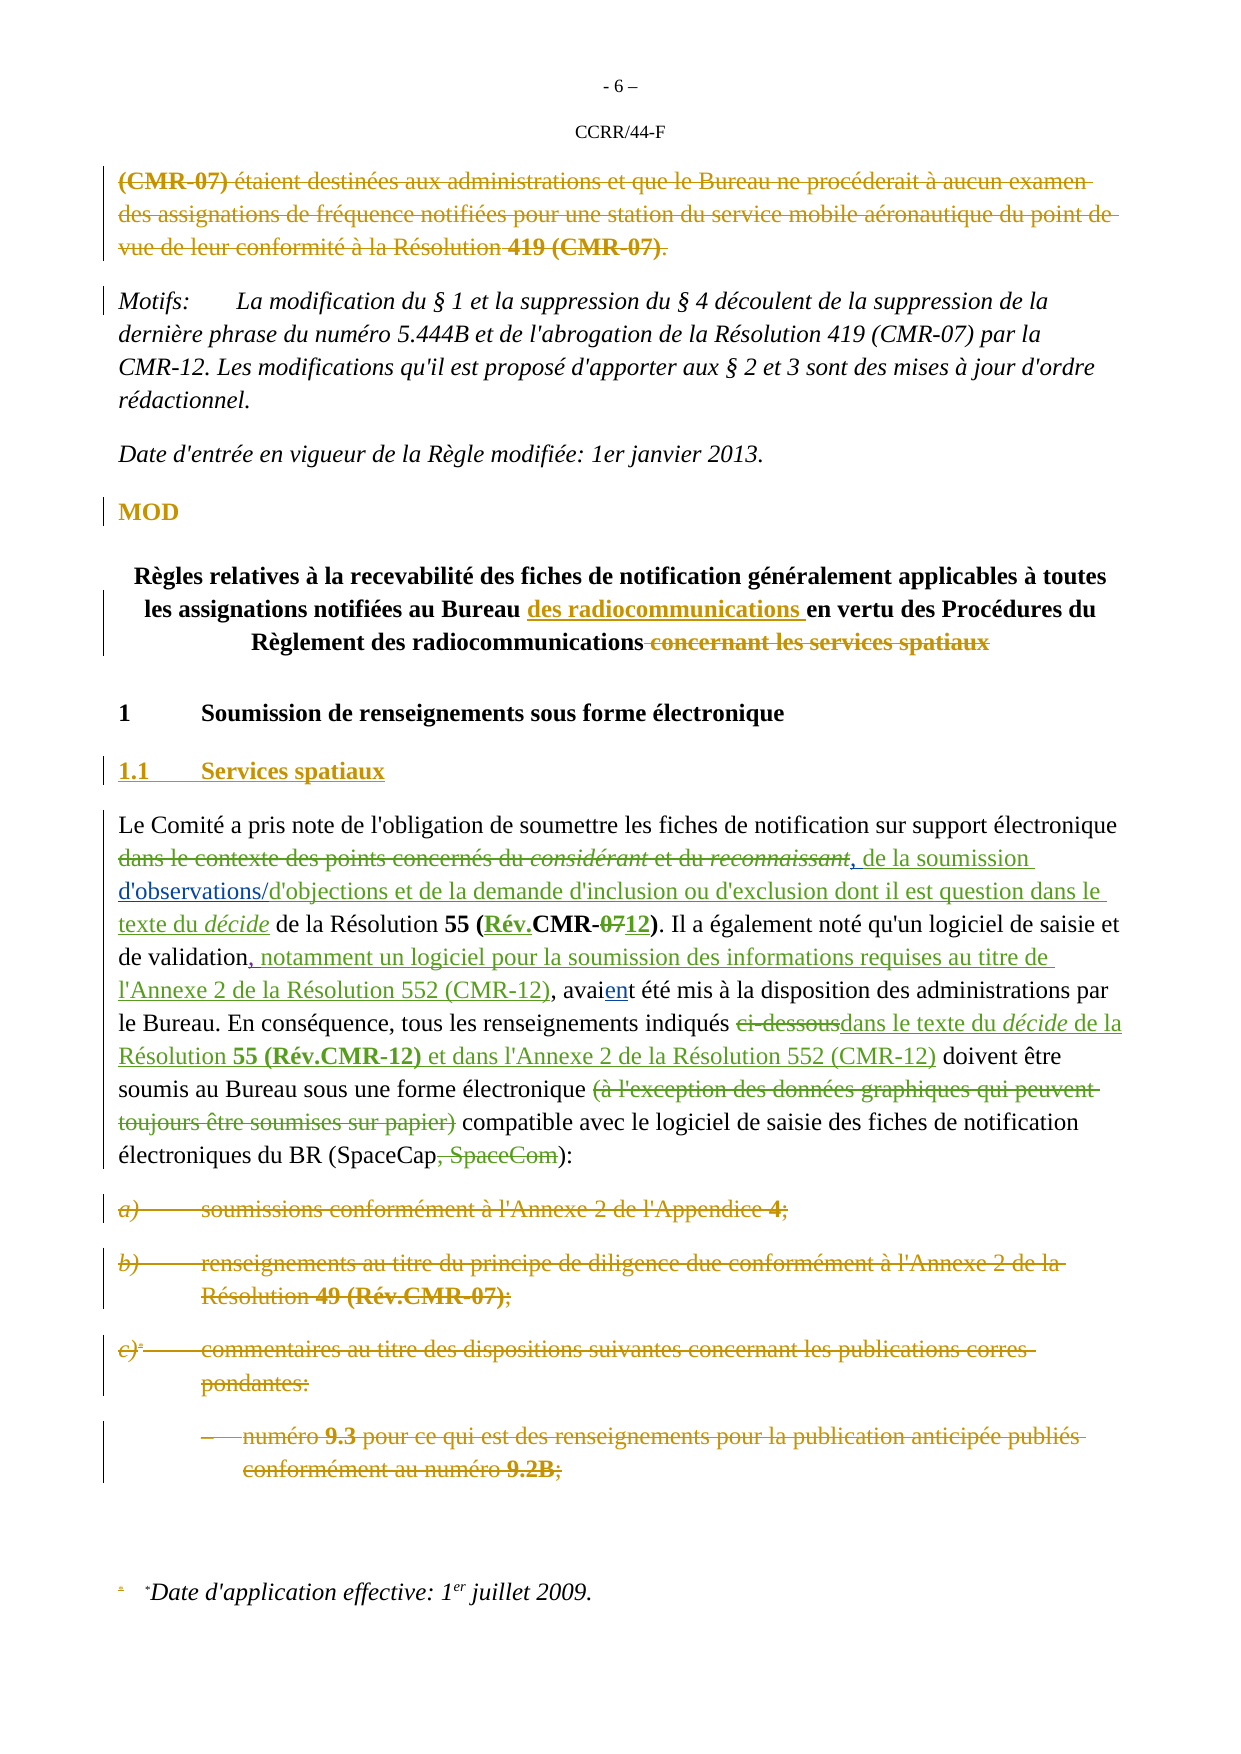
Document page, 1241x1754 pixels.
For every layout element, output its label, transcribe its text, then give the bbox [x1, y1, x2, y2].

text Le Comité a pris note de l'obligation de soumettre les fiches de notification sur support électronique de la Résolution 55 (CMR-). Il a également noté qu'un logiciel de saisie et de validation, avait été mis à la disposition des administrations par le Bureau. En conséquence, tous les renseignements indiqués doivent être soumis au Bureau sous une forme électronique compatible avec le logiciel de saisie des fiches de notification électroniques du BR (SpaceCap): [118, 810, 1122, 1169]
subtitle 1 Soumission de renseignements sous forme électronique [118, 698, 1122, 727]
text MOD [118, 497, 1122, 526]
subtitle Règles relatives à la recevabilité des fiches de notification généralement applicables à toutes les assignations notifiées au Bureau en vertu des Procédures du Règlement des radiocommunications [118, 561, 1122, 656]
text Date d'entrée en vigueur de la Règle modifiée: 1er janvier 2013. [118, 439, 1122, 468]
text Motifs: La modification du § 1 et la suppression du § 4 découlent de la suppression de la dernière phrase du numéro 5.444B et de l'abrogation de la Résolution 419 (CMR-07) par la CMR-12. Les modifications qu'il est proposé d'apporter aux § 2 et 3 sont des mises à jour d'ordre rédactionnel. [118, 286, 1122, 414]
